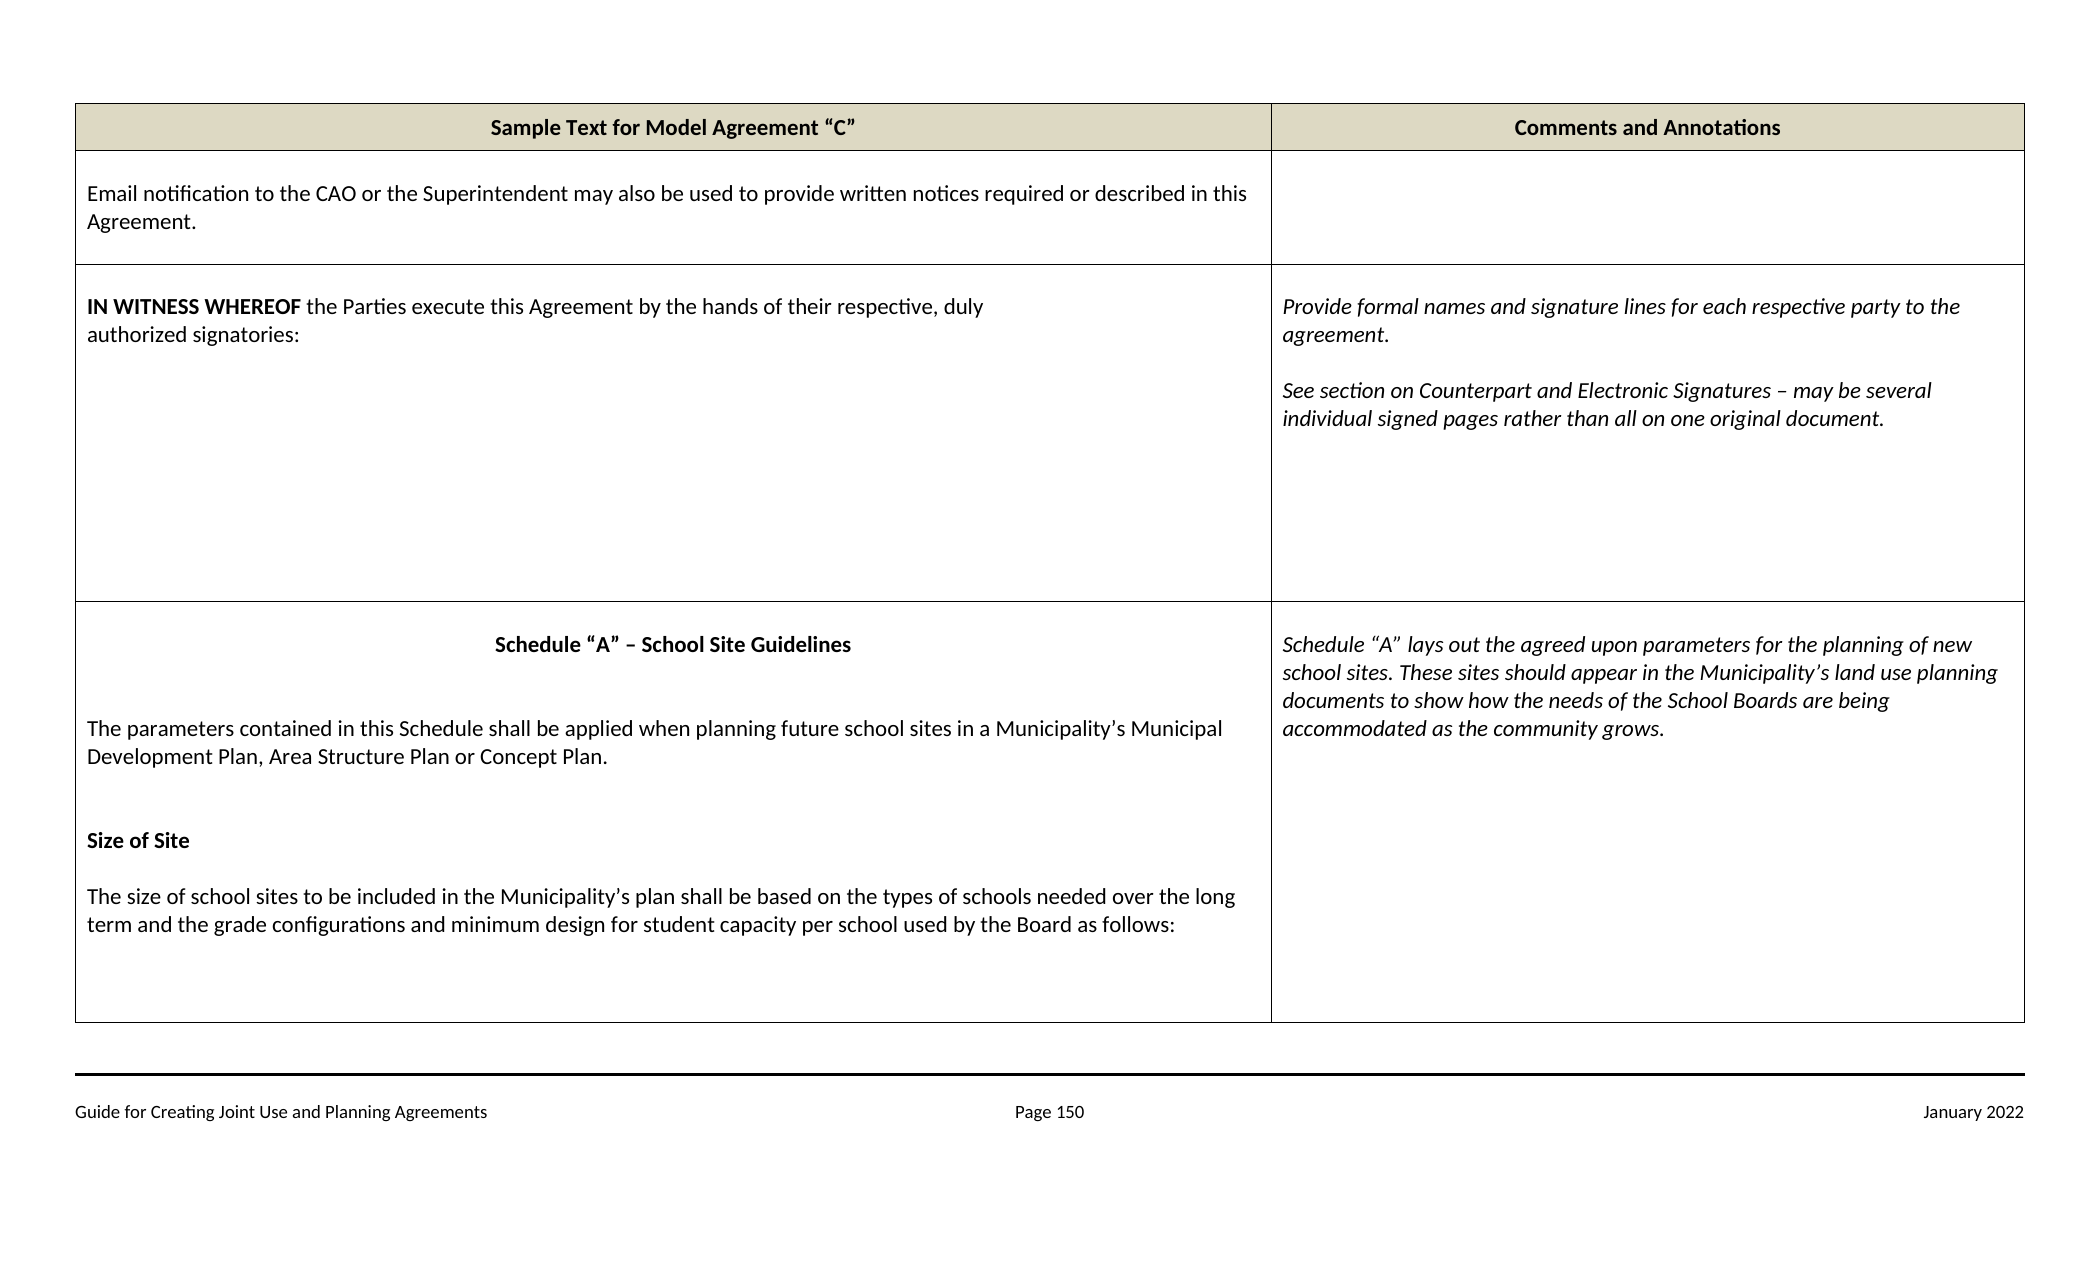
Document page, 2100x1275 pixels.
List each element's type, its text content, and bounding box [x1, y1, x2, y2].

table_cell [1272, 151, 2024, 263]
table_header Sample Text for Model Agreement “C” [76, 104, 1271, 150]
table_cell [76, 602, 1271, 1022]
table_cell Provide formal names and signature lines for each respective party to the agreement. See section on Counterpart and Electronic Signatures – may be several individual signed pages rather than all on one original document. [1272, 265, 2024, 601]
table_cell IN WITNESS WHEREOF the Parties execute this Agreement by the hands of their respective, duly authorized signatories: [76, 265, 1271, 601]
table_header Comments and Annotations [1272, 104, 2024, 150]
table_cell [76, 151, 1271, 263]
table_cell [1272, 602, 2024, 1022]
